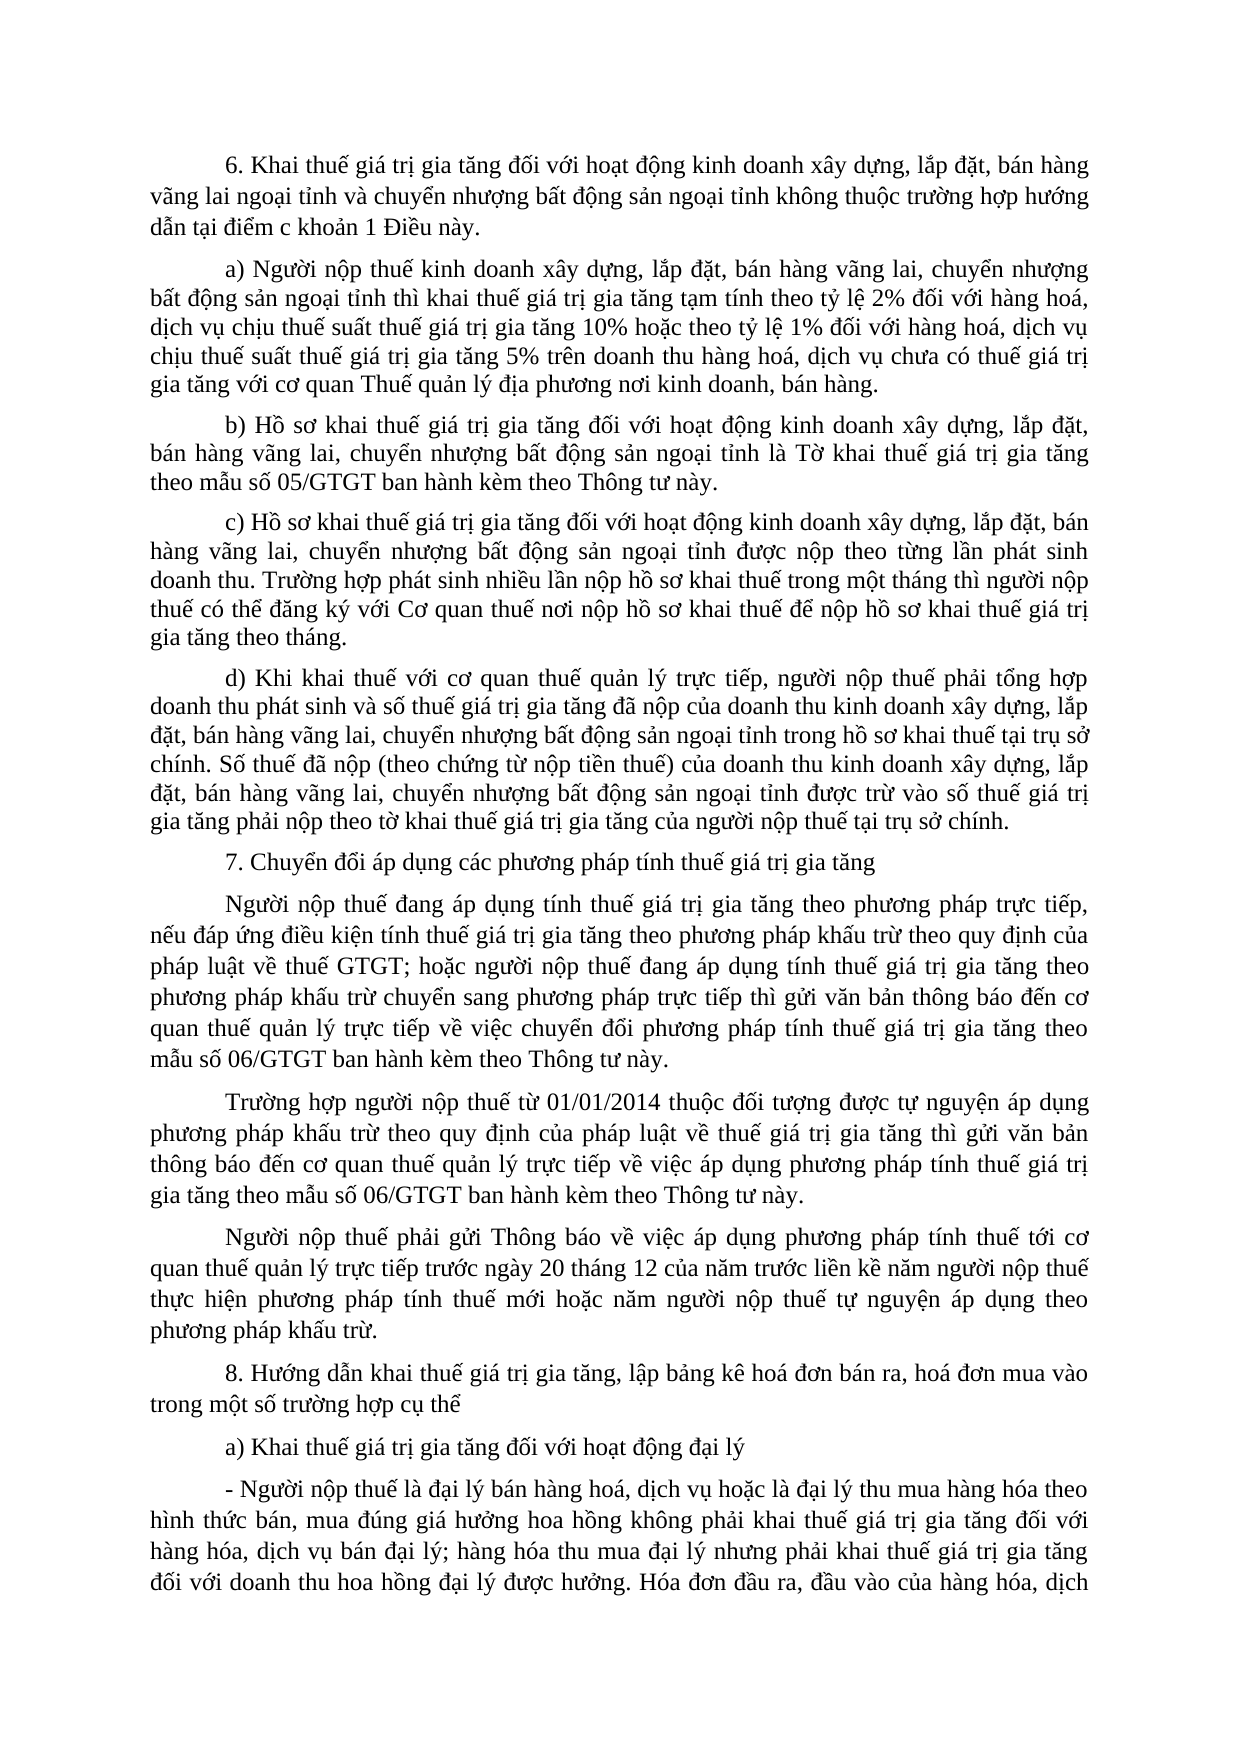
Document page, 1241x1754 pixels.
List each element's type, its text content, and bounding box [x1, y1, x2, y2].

text Trường hợp người nộp thuế từ 01/01/2014 thuộc đối tượng được tự nguyện áp dụng phương pháp khấu trừ theo quy định của pháp luật về thuế giá trị gia tăng thì gửi văn bản thông báo đến cơ quan thuế quản lý trực tiếp về việc áp dụng phương pháp tính thuế giá trị gia tăng theo mẫu số 06/GTGT ban hành kèm theo Thông tư này. [150, 1087, 1090, 1209]
text a) Người nộp thuế kinh doanh xây dựng, lắp đặt, bán hàng vãng lai, chuyển nhượng bất động sản ngoại tỉnh thì khai thuế giá trị gia tăng tạm tính theo tỷ lệ 2% đối với hàng hoá, dịch vụ chịu thuế suất thuế giá trị gia tăng 10% hoặc theo tỷ lệ 1% đối với hàng hoá, dịch vụ chịu thuế suất thuế giá trị gia tăng 5% trên doanh thu hàng hoá, dịch vụ chưa có thuế giá trị gia tăng với cơ quan Thuế quản lý địa phương nơi kinh doanh, bán hàng. [150, 254, 1090, 398]
text b) Hồ sơ khai thuế giá trị gia tăng đối với hoạt động kinh doanh xây dựng, lắp đặt, bán hàng vãng lai, chuyển nhượng bất động sản ngoại tỉnh là Tờ khai thuế giá trị gia tăng theo mẫu số 05/GTGT ban hành kèm theo Thông tư này. [150, 410, 1090, 496]
text c) Hồ sơ khai thuế giá trị gia tăng đối với hoạt động kinh doanh xây dựng, lắp đặt, bán hàng vãng lai, chuyển nhượng bất động sản ngoại tỉnh được nộp theo từng lần phát sinh doanh thu. Trường hợp phát sinh nhiều lần nộp hồ sơ khai thuế trong một tháng thì người nộp thuế có thể đăng ký với Cơ quan thuế nơi nộp hồ sơ khai thuế để nộp hồ sơ khai thuế giá trị gia tăng theo tháng. [150, 507, 1090, 651]
text d) Khi khai thuế với cơ quan thuế quản lý trực tiếp, người nộp thuế phải tổng hợp doanh thu phát sinh và số thuế giá trị gia tăng đã nộp của doanh thu kinh doanh xây dựng, lắp đặt, bán hàng vãng lai, chuyển nhượng bất động sản ngoại tỉnh trong hồ sơ khai thuế tại trụ sở chính. Số thuế đã nộp (theo chứng từ nộp tiền thuế) của doanh thu kinh doanh xây dựng, lắp đặt, bán hàng vãng lai, chuyển nhượng bất động sản ngoại tỉnh được trừ vào số thuế giá trị gia tăng phải nộp theo tờ khai thuế giá trị gia tăng của người nộp thuế tại trụ sở chính. [150, 663, 1090, 835]
text Người nộp thuế đang áp dụng tính thuế giá trị gia tăng theo phương pháp trực tiếp, nếu đáp ứng điều kiện tính thuế giá trị gia tăng theo phương pháp khấu trừ theo quy định của pháp luật về thuế GTGT; hoặc người nộp thuế đang áp dụng tính thuế giá trị gia tăng theo phương pháp khấu trừ chuyển sang phương pháp trực tiếp thì gửi văn bản thông báo đến cơ quan thuế quản lý trực tiếp về việc chuyển đổi phương pháp tính thuế giá trị gia tăng theo mẫu số 06/GTGT ban hành kèm theo Thông tư này. [150, 889, 1090, 1073]
text Người nộp thuế phải gửi Thông báo về việc áp dụng phương pháp tính thuế tới cơ quan thuế quản lý trực tiếp trước ngày 20 tháng 12 của năm trước liền kề năm người nộp thuế thực hiện phương pháp tính thuế mới hoặc năm người nộp thuế tự nguyện áp dụng theo phương pháp khấu trừ. [150, 1222, 1090, 1344]
text 7. Chuyển đổi áp dụng các phương pháp tính thuế giá trị gia tăng [150, 847, 1090, 875]
text a) Khai thuế giá trị gia tăng đối với hoạt động đại lý [150, 1432, 1090, 1460]
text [150, 1474, 1090, 1596]
text 8. Hướng dẫn khai thuế giá trị gia tăng, lập bảng kê hoá đơn bán ra, hoá đơn mua vào trong một số trường hợp cụ thể [150, 1358, 1090, 1418]
text 6. Khai thuế giá trị gia tăng đối với hoạt động kinh doanh xây dựng, lắp đặt, bán hàng vãng lai ngoại tỉnh và chuyển nhượng bất động sản ngoại tỉnh không thuộc trường hợp hướng dẫn tại điểm c khoản 1 Điều này. [150, 150, 1090, 241]
